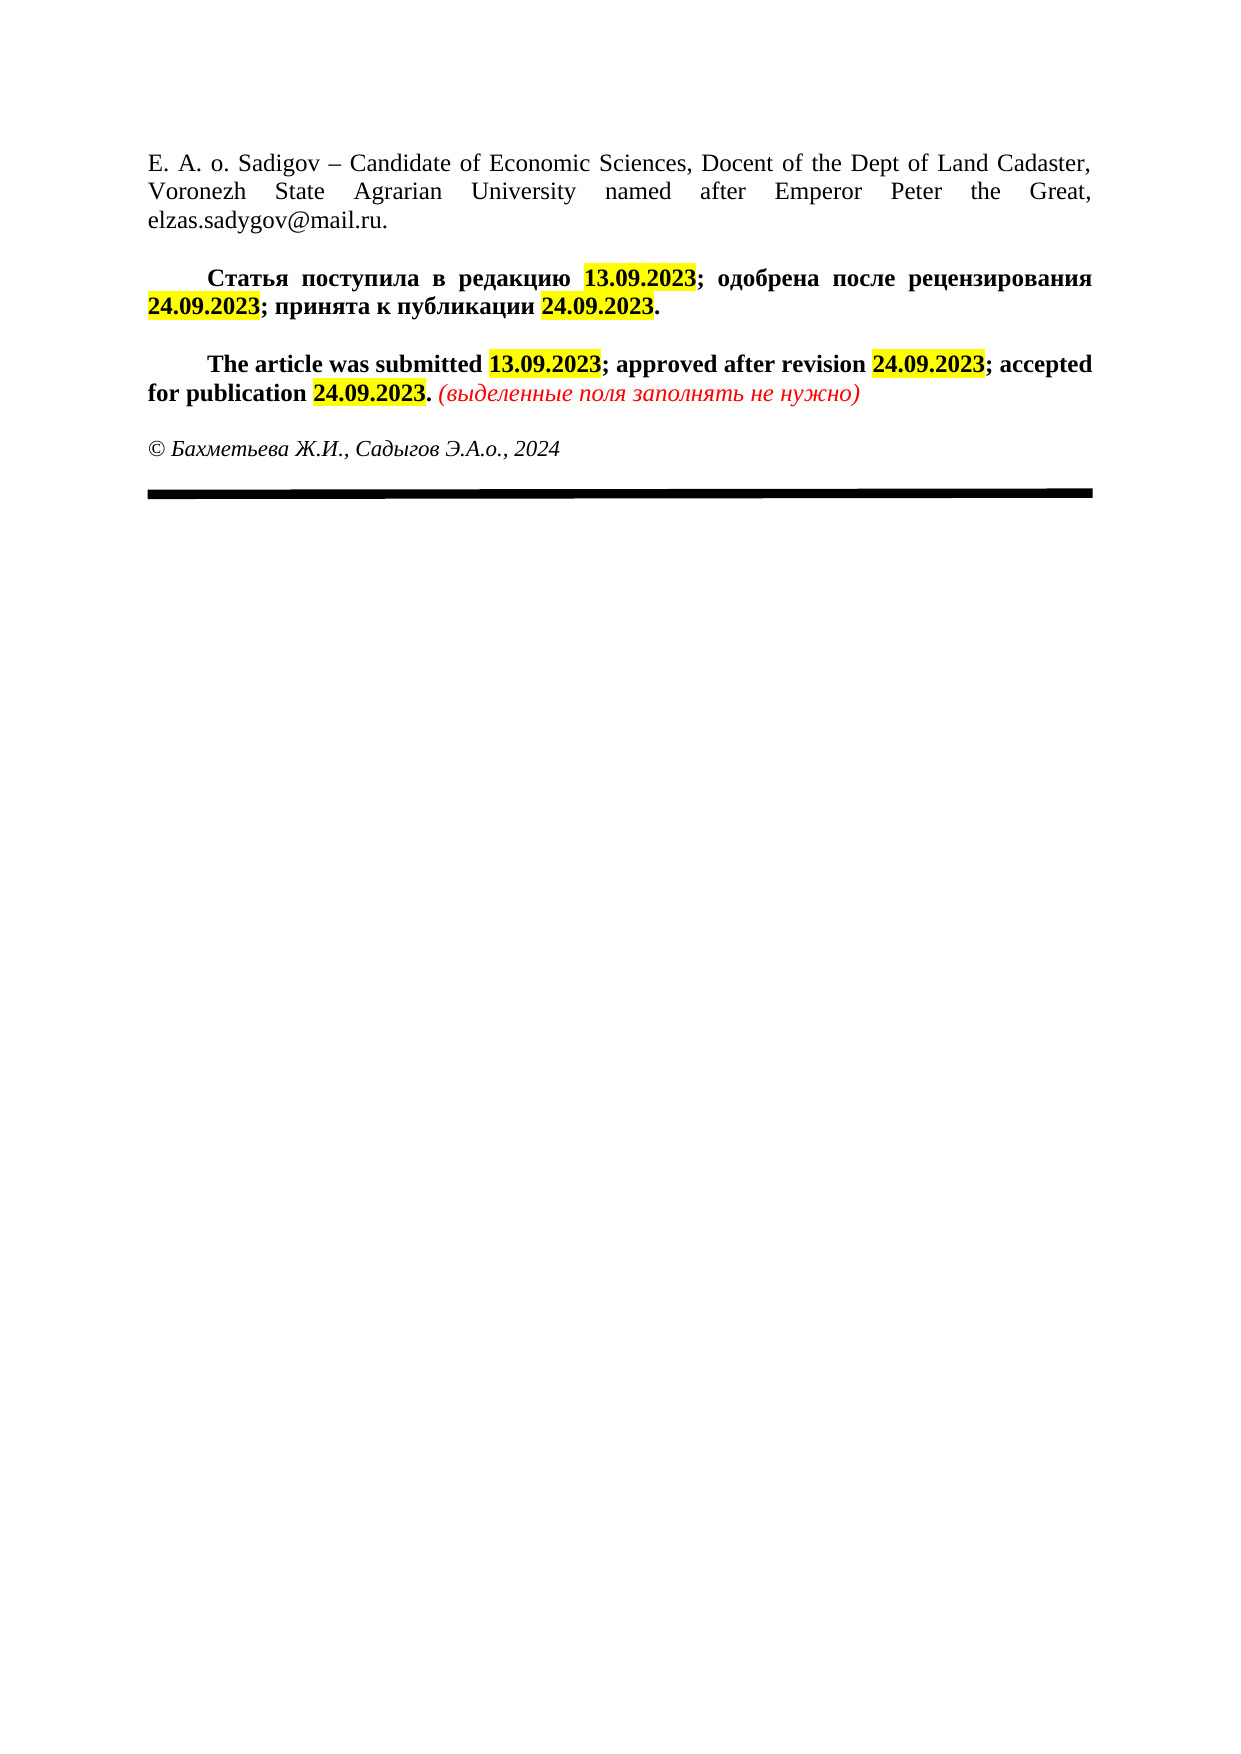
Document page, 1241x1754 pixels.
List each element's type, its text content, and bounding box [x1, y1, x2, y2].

text © Бахметьева Ж.И., Садыгов Э.А.о., 2024 [148, 435, 1092, 462]
text Статья поступила в редакцию 13.09.2023; одобрена после рецензирования 24.09.2023; принята к публикации 24.09.2023. [148, 263, 584, 320]
text E. A. o. Sadigov – Candidate of Economic Sciences, Docent of the Dept of Land Cadaster, Voronezh State Agrarian University named after Emperor Peter the Great, elzas.sadygov@mail.ru. [148, 148, 1092, 234]
text Статья поступила в редакцию 13.09.2023; одобрена после рецензирования 24.09.2023; принята к публикации 24.09.2023. [654, 263, 1092, 320]
text The article was submitted 13.09.2023; approved after revision 24.09.2023; accepted for publication 24.09.2023. (выделенные поля заполнять не нужно) [148, 349, 1092, 406]
